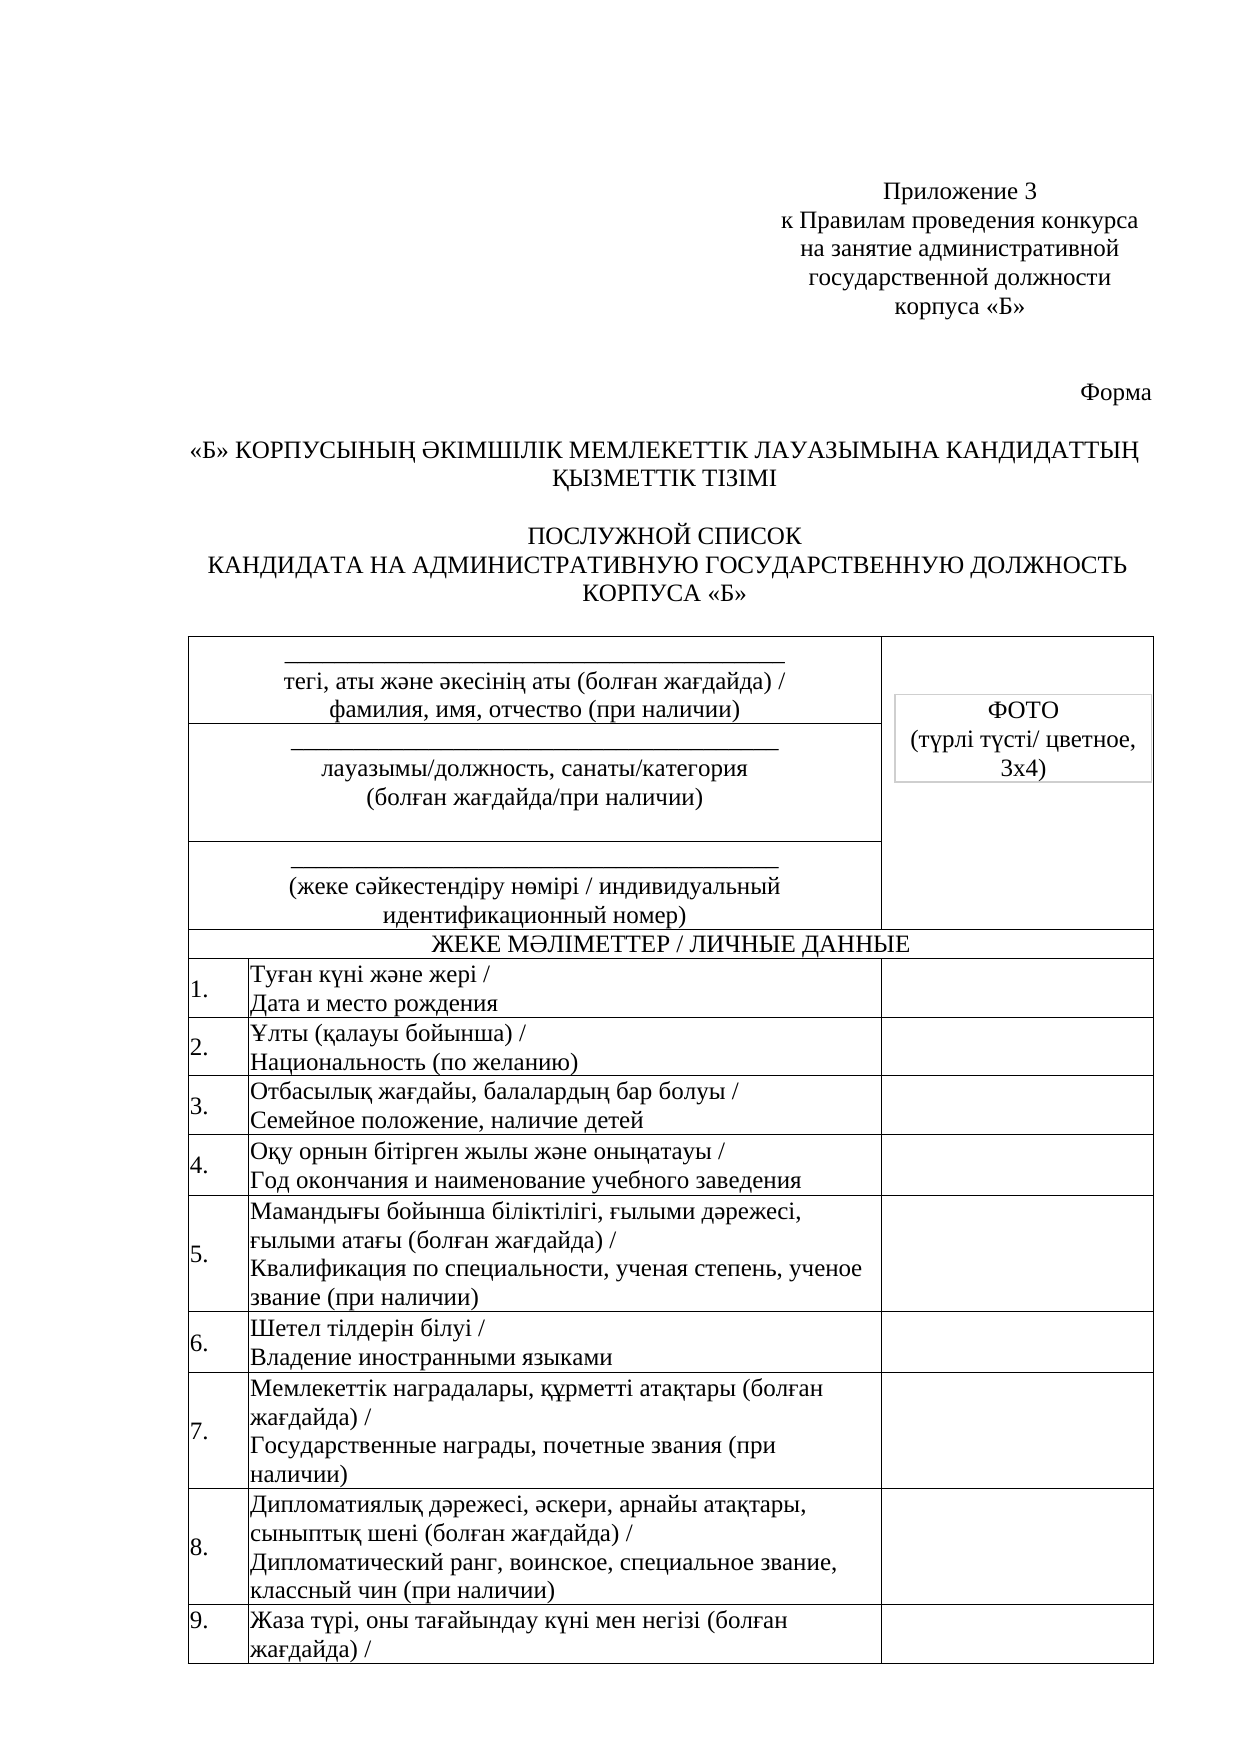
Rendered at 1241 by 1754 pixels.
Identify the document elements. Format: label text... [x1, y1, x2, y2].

text «Б» КОРПУСЫНЫҢ ӘКІМШІЛІК МЕМЛЕКЕТТІК ЛАУАЗЫМЫНА КАНДИДАТТЫҢ [177, 435, 1152, 463]
text Форма [421, 377, 1152, 406]
table_cell Отбасылық жағдайы, балалардың бар болуы / Семейное положение, наличие детей [249, 1076, 881, 1134]
table_header ________________________________________ тегі, аты және әкесінің аты (болған жағдайда) / фамилия, имя, отчество (при наличии) [189, 637, 881, 723]
table_cell [882, 1076, 1153, 1134]
table_cell Шетел тілдерін білуі / Владение иностранными языками [249, 1312, 881, 1372]
table_cell 8. [189, 1489, 248, 1604]
text к Правилам проведения конкурса на занятие административной государственной должности корпуса «Б» [768, 205, 1152, 320]
table_cell _______________________________________ лауазымы/должность, санаты/категория (болған жағдайда/при наличии) [189, 724, 881, 841]
table_cell [882, 1018, 1153, 1075]
table_cell [882, 1373, 1153, 1488]
table_cell 2. [189, 1018, 248, 1075]
table_cell Мамандығы бойынша біліктілігі, ғылыми дәрежесі, ғылыми атағы (болған жағдайда) / Квалификация по специальности, ученая степень, ученое звание (при наличии) [249, 1196, 881, 1311]
text Приложение 3 [768, 176, 1152, 205]
table_cell 1. [189, 959, 248, 1017]
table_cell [249, 1605, 881, 1663]
text ҚЫЗМЕТТIК ТIЗIМІ [177, 463, 1152, 492]
table_cell [882, 1196, 1153, 1311]
table_cell Туған күні және жері / Дата и место рождения [249, 959, 881, 1017]
table_cell [882, 1312, 1153, 1372]
table_cell [882, 1135, 1153, 1195]
text КАНДИДАТА НА АДМИНИСТРАТИВНУЮ ГОСУДАРСТВЕННУЮ ДОЛЖНОСТЬ КОРПУСА «Б» [177, 550, 1152, 607]
table_cell 9. [189, 1605, 248, 1663]
table_header [882, 637, 1153, 928]
table_cell Мемлекеттік наградалары, құрметті атақтары (болған жағдайда) / Государственные награды, почетные звания (при наличии) [249, 1373, 881, 1488]
table_cell [882, 959, 1153, 1017]
table_cell 3. [189, 1076, 248, 1134]
table_cell ЖЕКЕ МӘЛІМЕТТЕР / ЛИЧНЫЕ ДАННЫЕ [189, 930, 1153, 958]
table_cell _______________________________________ (жеке сәйкестендіру нөмірі / индивидуальный идентификационный номер) [189, 842, 881, 928]
table_cell Дипломатиялық дәрежесі, әскери, арнайы атақтары, сыныптық шені (болған жағдайда) / Дипломатический ранг, воинское, специальное звание, классный чин (при наличии) [249, 1489, 881, 1604]
table_cell [882, 1489, 1153, 1604]
table_cell 7. [189, 1373, 248, 1488]
table_cell 5. [189, 1196, 248, 1311]
table_cell Оқу орнын бітірген жылы және оныңатауы / Год окончания и наименование учебного заведения [249, 1135, 881, 1195]
text ПОСЛУЖНОЙ СПИСОК [177, 521, 1152, 550]
table_cell 6. [189, 1312, 248, 1372]
table_cell [882, 1605, 1153, 1663]
table_cell 4. [189, 1135, 248, 1195]
table_cell Ұлты (қалауы бойынша) / Национальность (по желанию) [249, 1018, 881, 1075]
